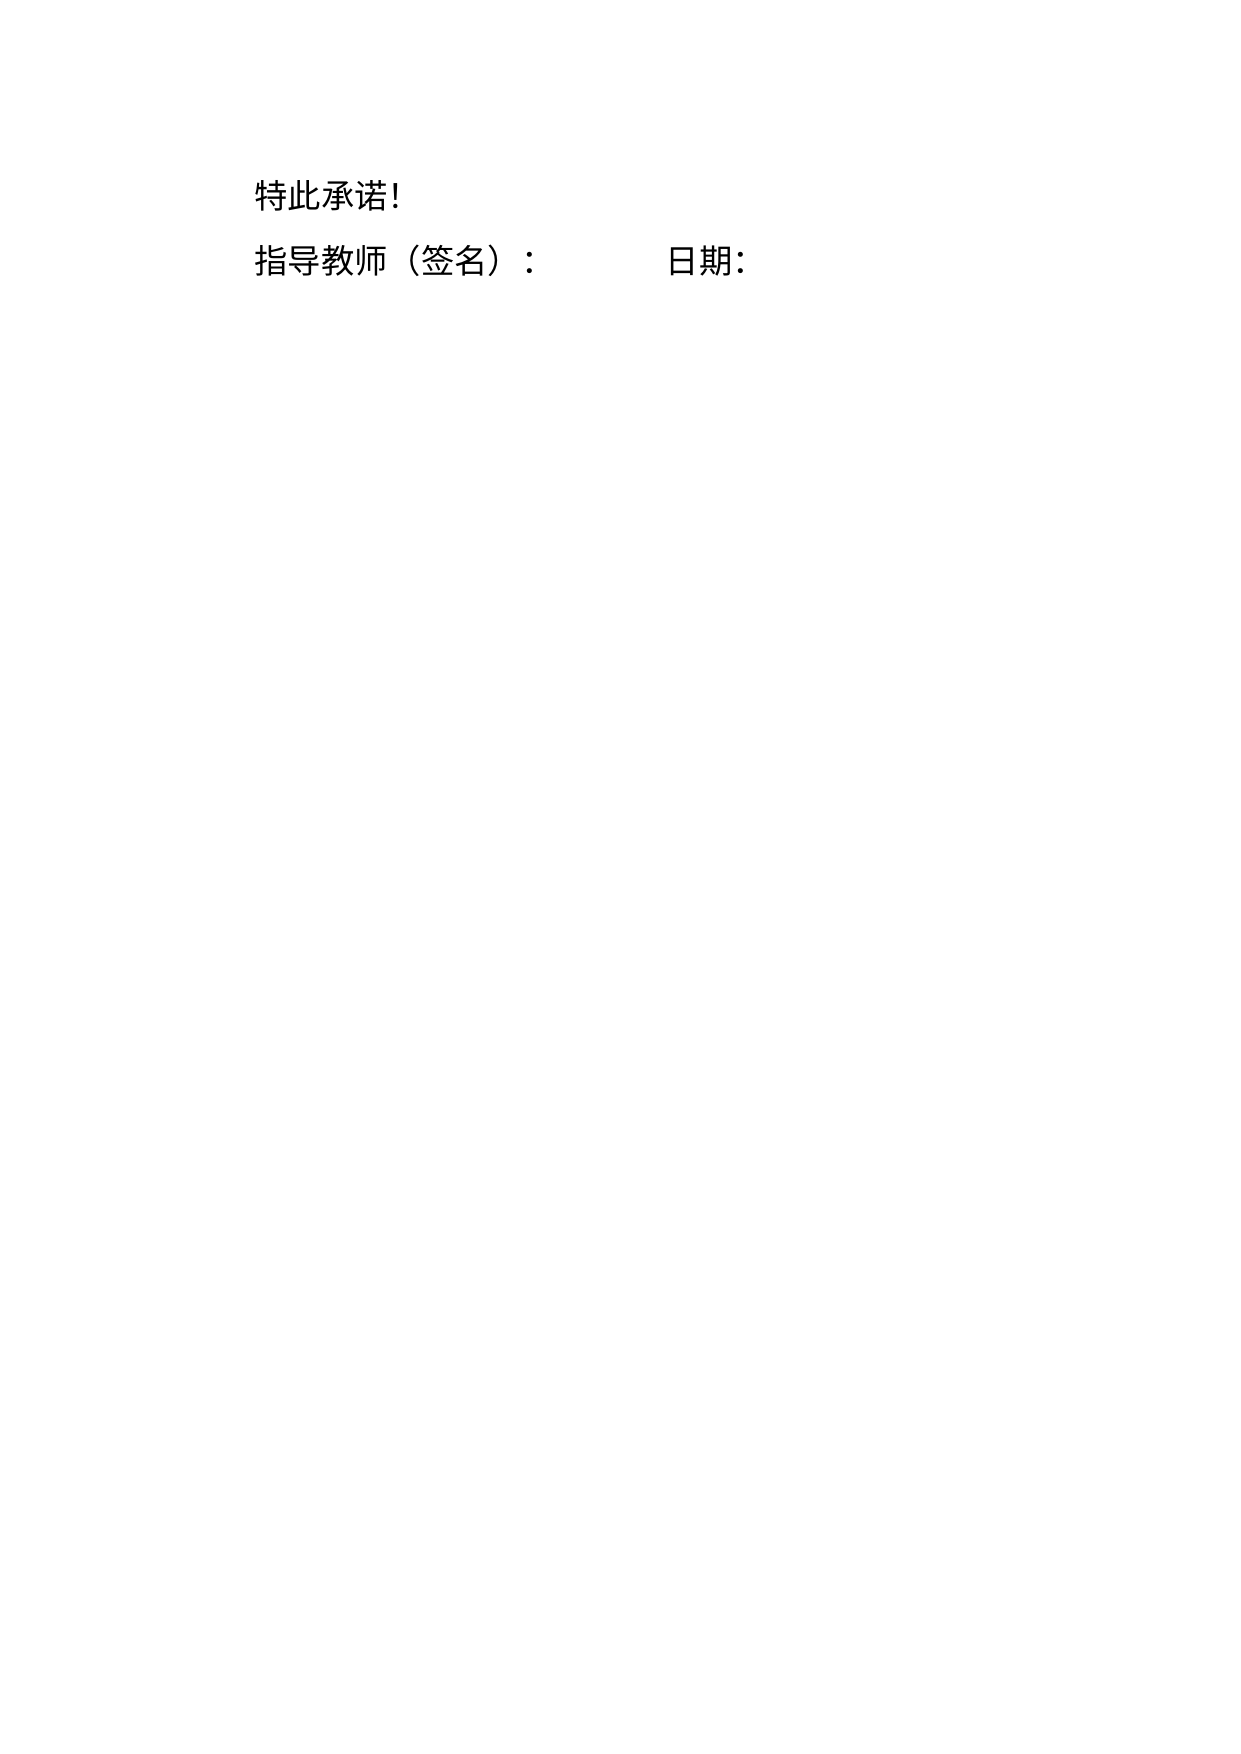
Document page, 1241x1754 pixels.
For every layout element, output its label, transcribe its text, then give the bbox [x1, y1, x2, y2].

text 特此承诺！ [187, 162, 1053, 227]
text 指导教师（签名）： 日期： [187, 227, 1053, 292]
